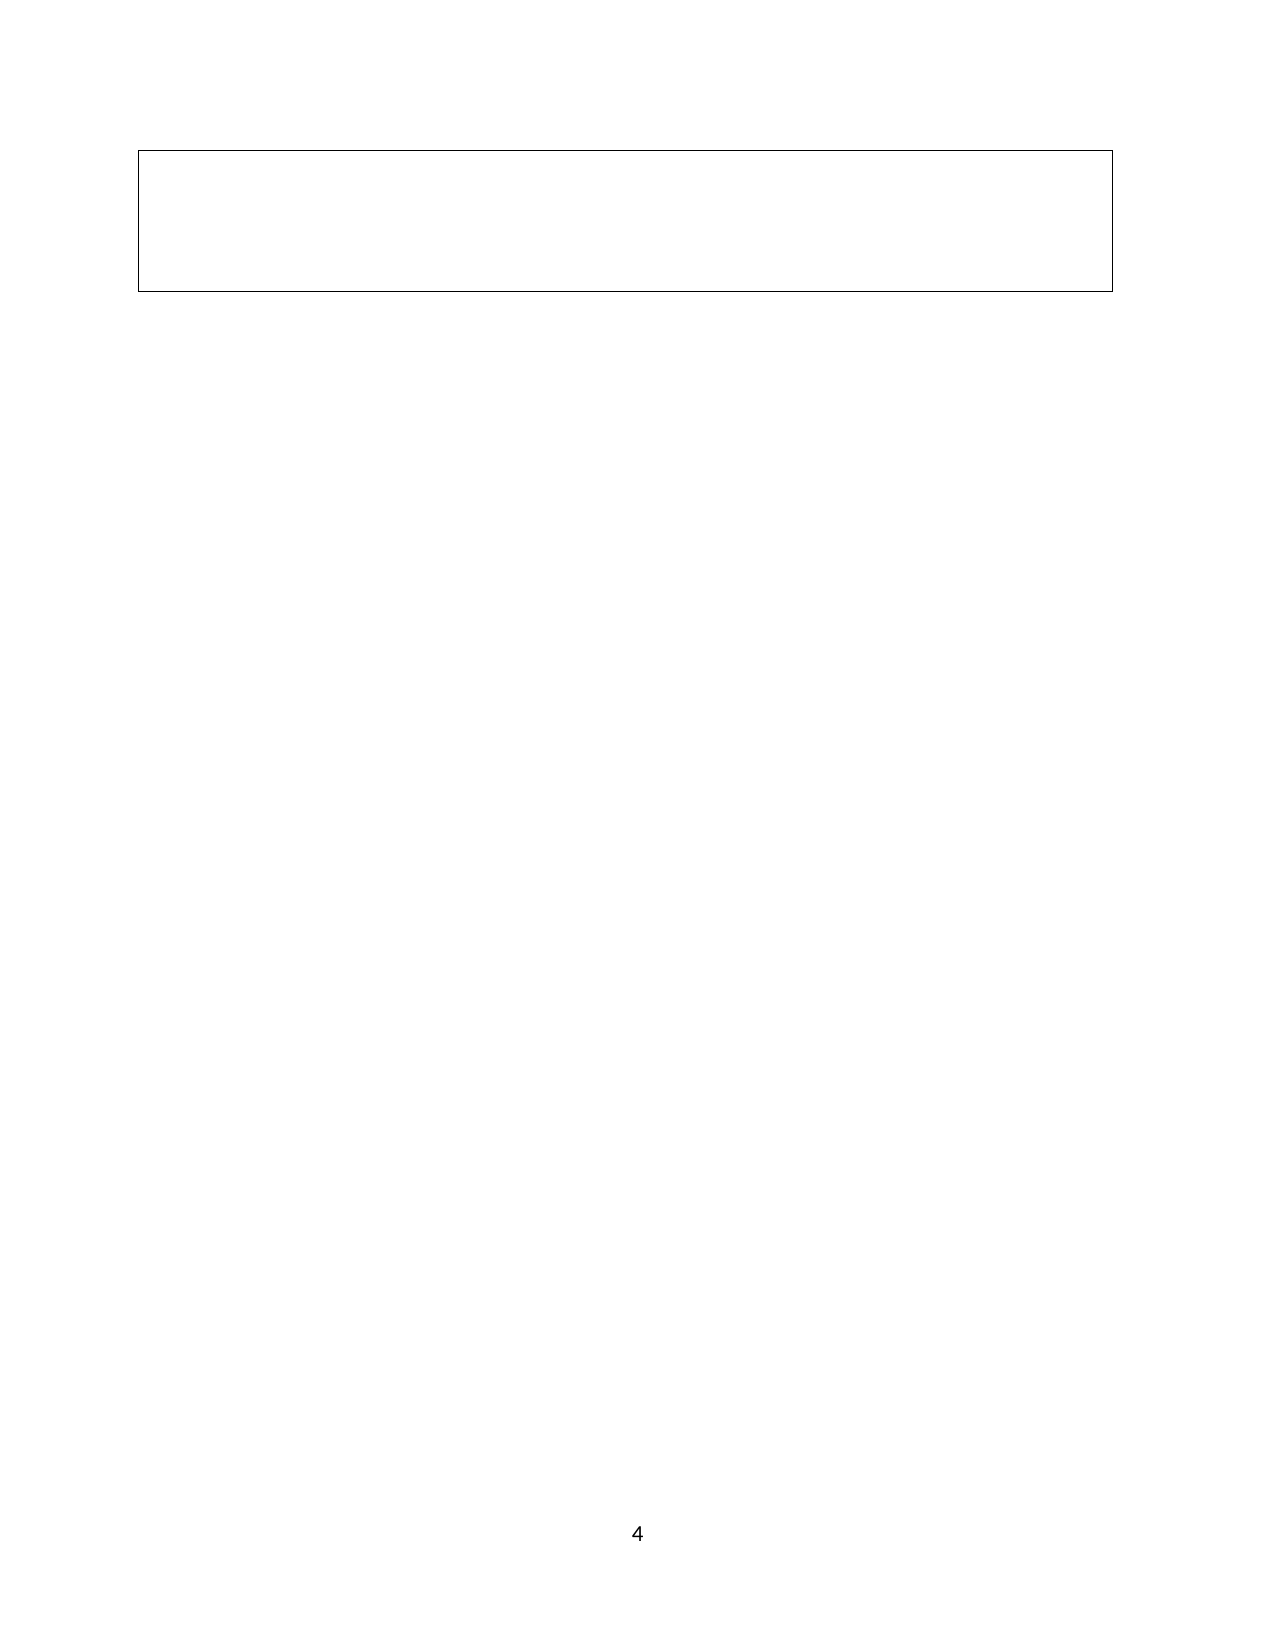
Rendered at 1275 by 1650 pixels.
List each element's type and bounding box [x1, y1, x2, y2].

table_cell [139, 151, 1112, 291]
